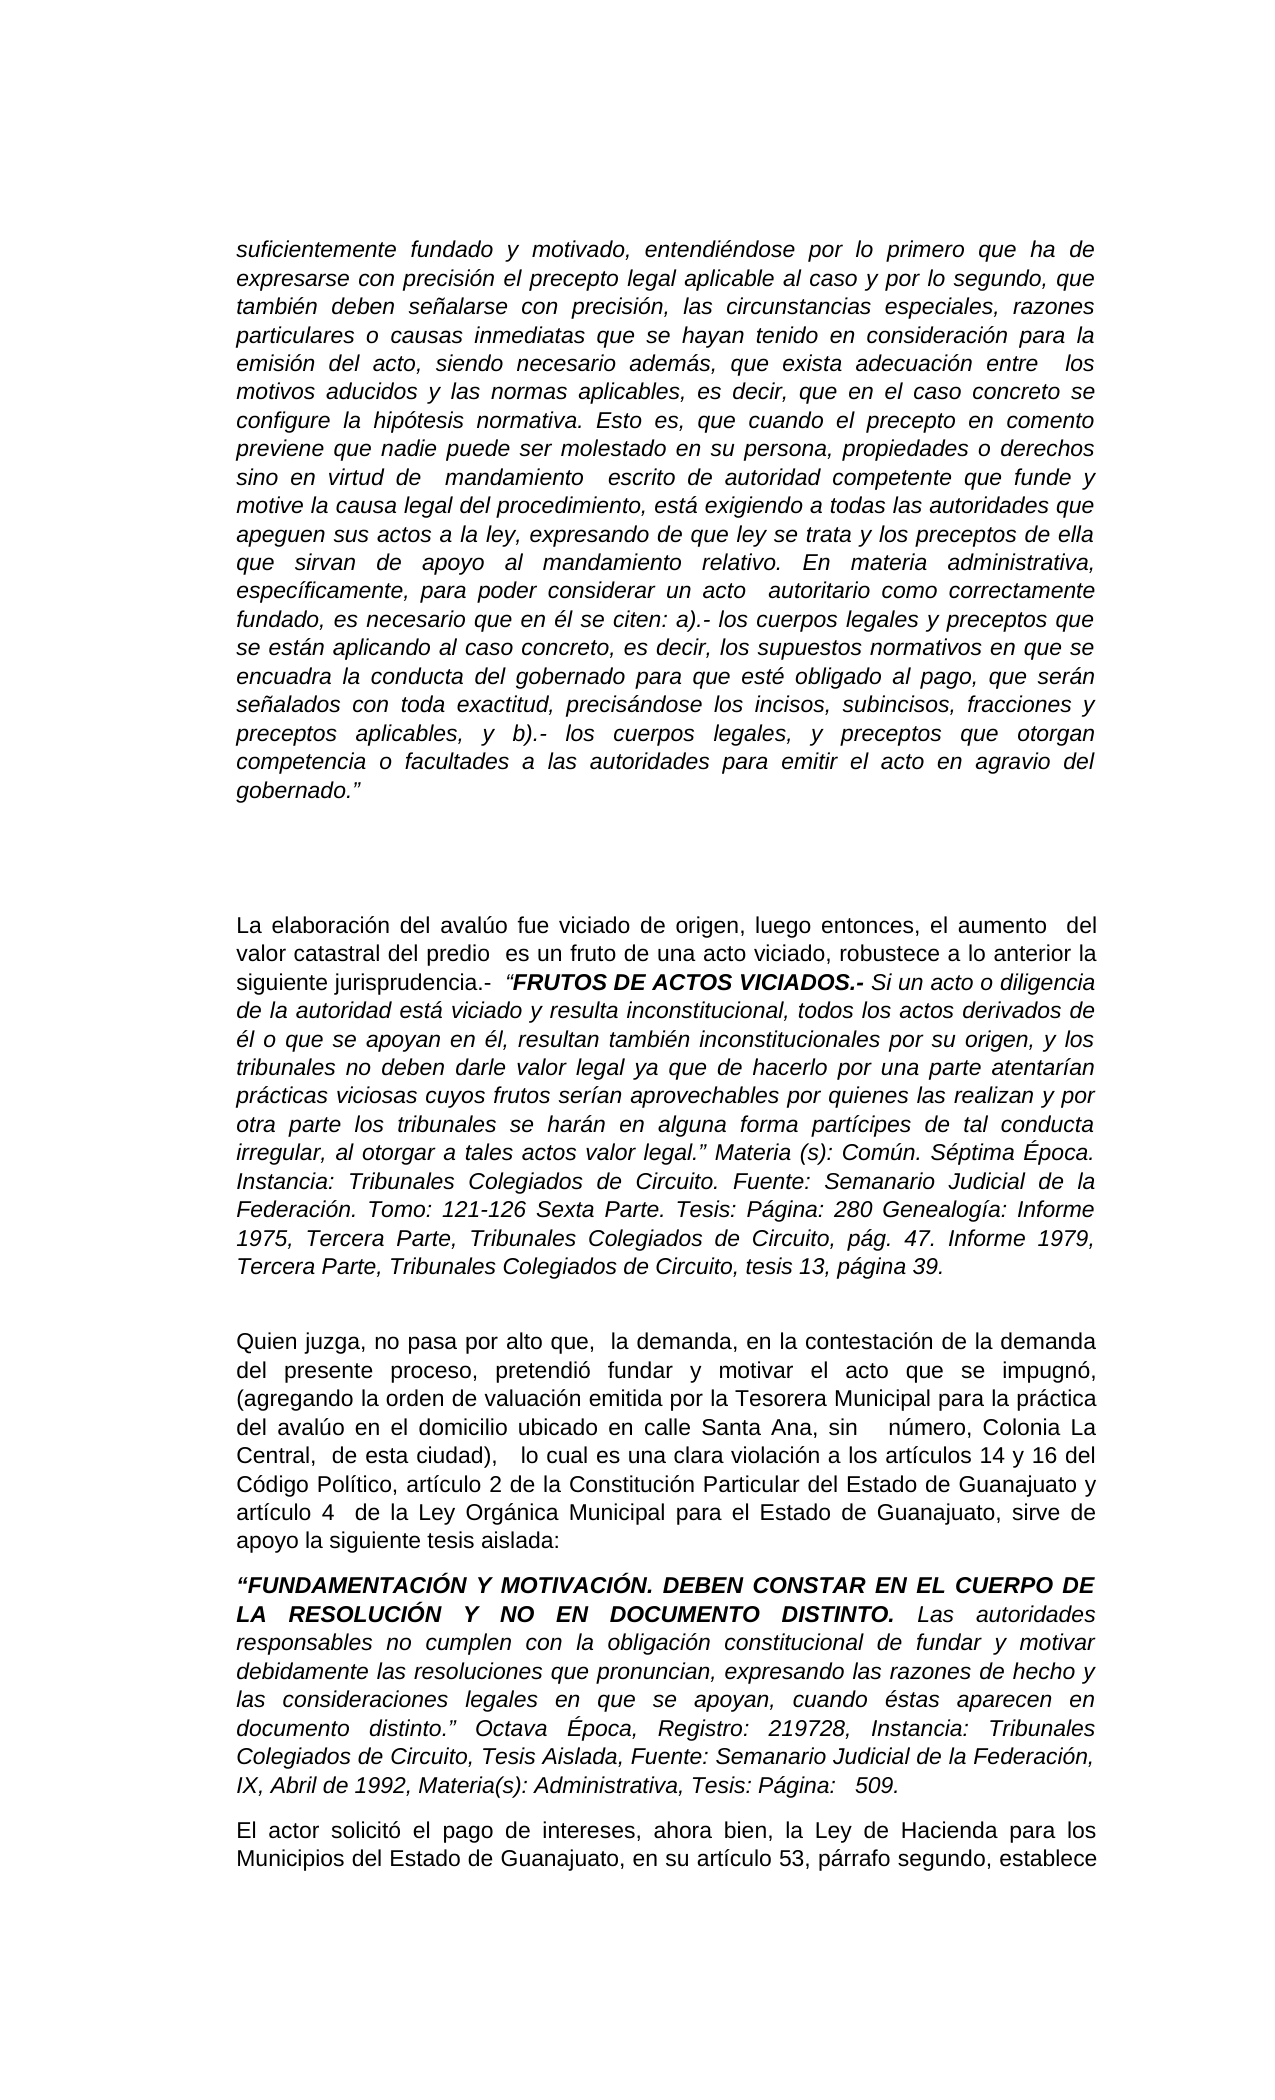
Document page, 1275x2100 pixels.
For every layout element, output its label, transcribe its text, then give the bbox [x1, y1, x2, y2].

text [236, 1817, 1098, 1871]
text “FUNDAMENTACIÓN Y MOTIVACIÓN. DEBEN CONSTAR EN EL CUERPO DE LA RESOLUCIÓN Y NO EN DOCUMENTO DISTINTO. Las autoridades responsables no cumplen con la obligación constitucional de fundar y motivar debidamente las resoluciones que pronuncian, expresando las razones de hecho y las consideraciones legales en que se apoyan, cuando éstas aparecen en documento distinto.” Octava Época, Registro: 219728, Instancia: Tribunales Colegiados de Circuito, Tesis Aislada, Fuente: Semanario Judicial de la Federación, IX, Abril de 1992, Materia(s): Administrativa, Tesis: Página: 509. [236, 1572, 1098, 1798]
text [236, 236, 1098, 803]
text Quien juzga, no pasa por alto que, la demanda, en la contestación de la demanda del presente proceso, pretendió fundar y motivar el acto que se impugnó, (agregando la orden de valuación emitida por la Tesorera Municipal para la práctica del avalúo en el domicilio ubicado en calle Santa Ana, sin número, Colonia La Central, de esta ciudad), lo cual es una clara violación a los artículos 14 y 16 del Código Político, artículo 2 de la Constitución Particular del Estado de Guanajuato y artículo 4 de la Ley Orgánica Municipal para el Estado de Guanajuato, sirve de apoyo la siguiente tesis aislada: [236, 1298, 1098, 1554]
text La elaboración del avalúo fue viciado de origen, luego entonces, el aumento del valor catastral del predio es un fruto de una acto viciado, robustece a lo anterior la siguiente jurisprudencia.- “FRUTOS DE ACTOS VICIADOS.- Si un acto o diligencia de la autoridad está viciado y resulta inconstitucional, todos los actos derivados de él o que se apoyan en él, resultan también inconstitucionales por su origen, y los tribunales no deben darle valor legal ya que de hacerlo por una parte atentarían prácticas viciosas cuyos frutos serían aprovechables por quienes las realizan y por otra parte los tribunales se harán en alguna forma partícipes de tal conducta irregular, al otorgar a tales actos valor legal.” Materia (s): Común. Séptima Época. Instancia: Tribunales Colegiados de Circuito. Fuente: Semanario Judicial de la Federación. Tomo: 121-126 Sexta Parte. Tesis: Página: 280 Genealogía: Informe 1975, Tercera Parte, Tribunales Colegiados de Circuito, pág. 47. Informe 1979, Tercera Parte, Tribunales Colegiados de Circuito, tesis 13, página 39. [236, 912, 1098, 1279]
